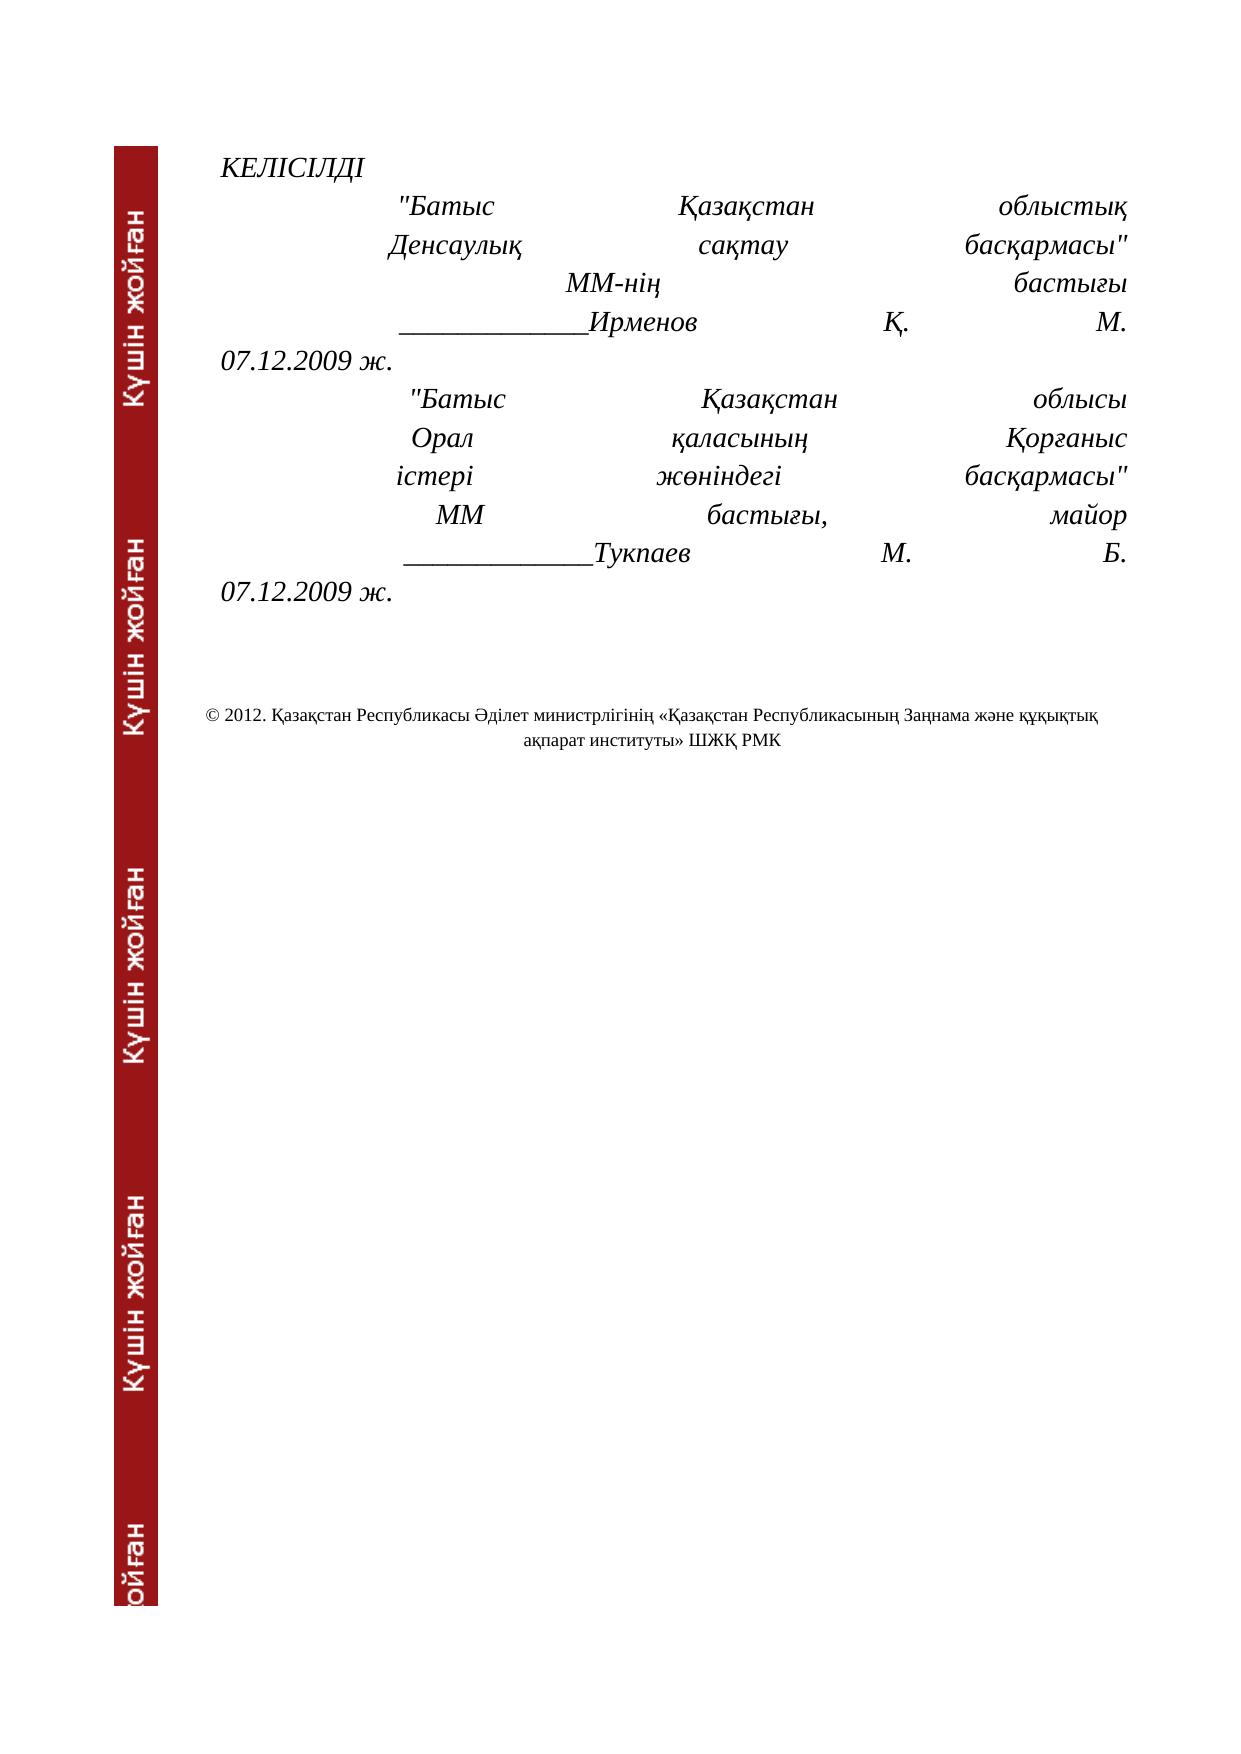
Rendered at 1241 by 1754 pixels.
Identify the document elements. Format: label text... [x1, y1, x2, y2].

text "Батыс Қазақстан облысы Орал қаласының Қорғаныс істері жөніндегі басқармасы" ММ бастығы, майор _____________Тукпаев М. Б. 07.12.2009 ж. [112, 381, 1128, 607]
picture [114, 183, 158, 188]
picture [114, 607, 158, 704]
picture [114, 376, 158, 381]
text "Батыс Қазақстан облыстық Денсаулық сақтау басқармасы" ММ-нің бастығы _____________Ирменов Қ. М. 07.12.2009 ж. [112, 188, 1128, 376]
picture [114, 146, 158, 150]
text © 2012. Қазақстан Республикасы Әділет министрлігінің «Қазақстан Республикасының Заңнама және құқықтық ақпарат институты» ШЖҚ РМК [112, 704, 1128, 751]
text КЕЛІСІЛДІ [112, 150, 1128, 183]
picture [114, 751, 158, 1606]
